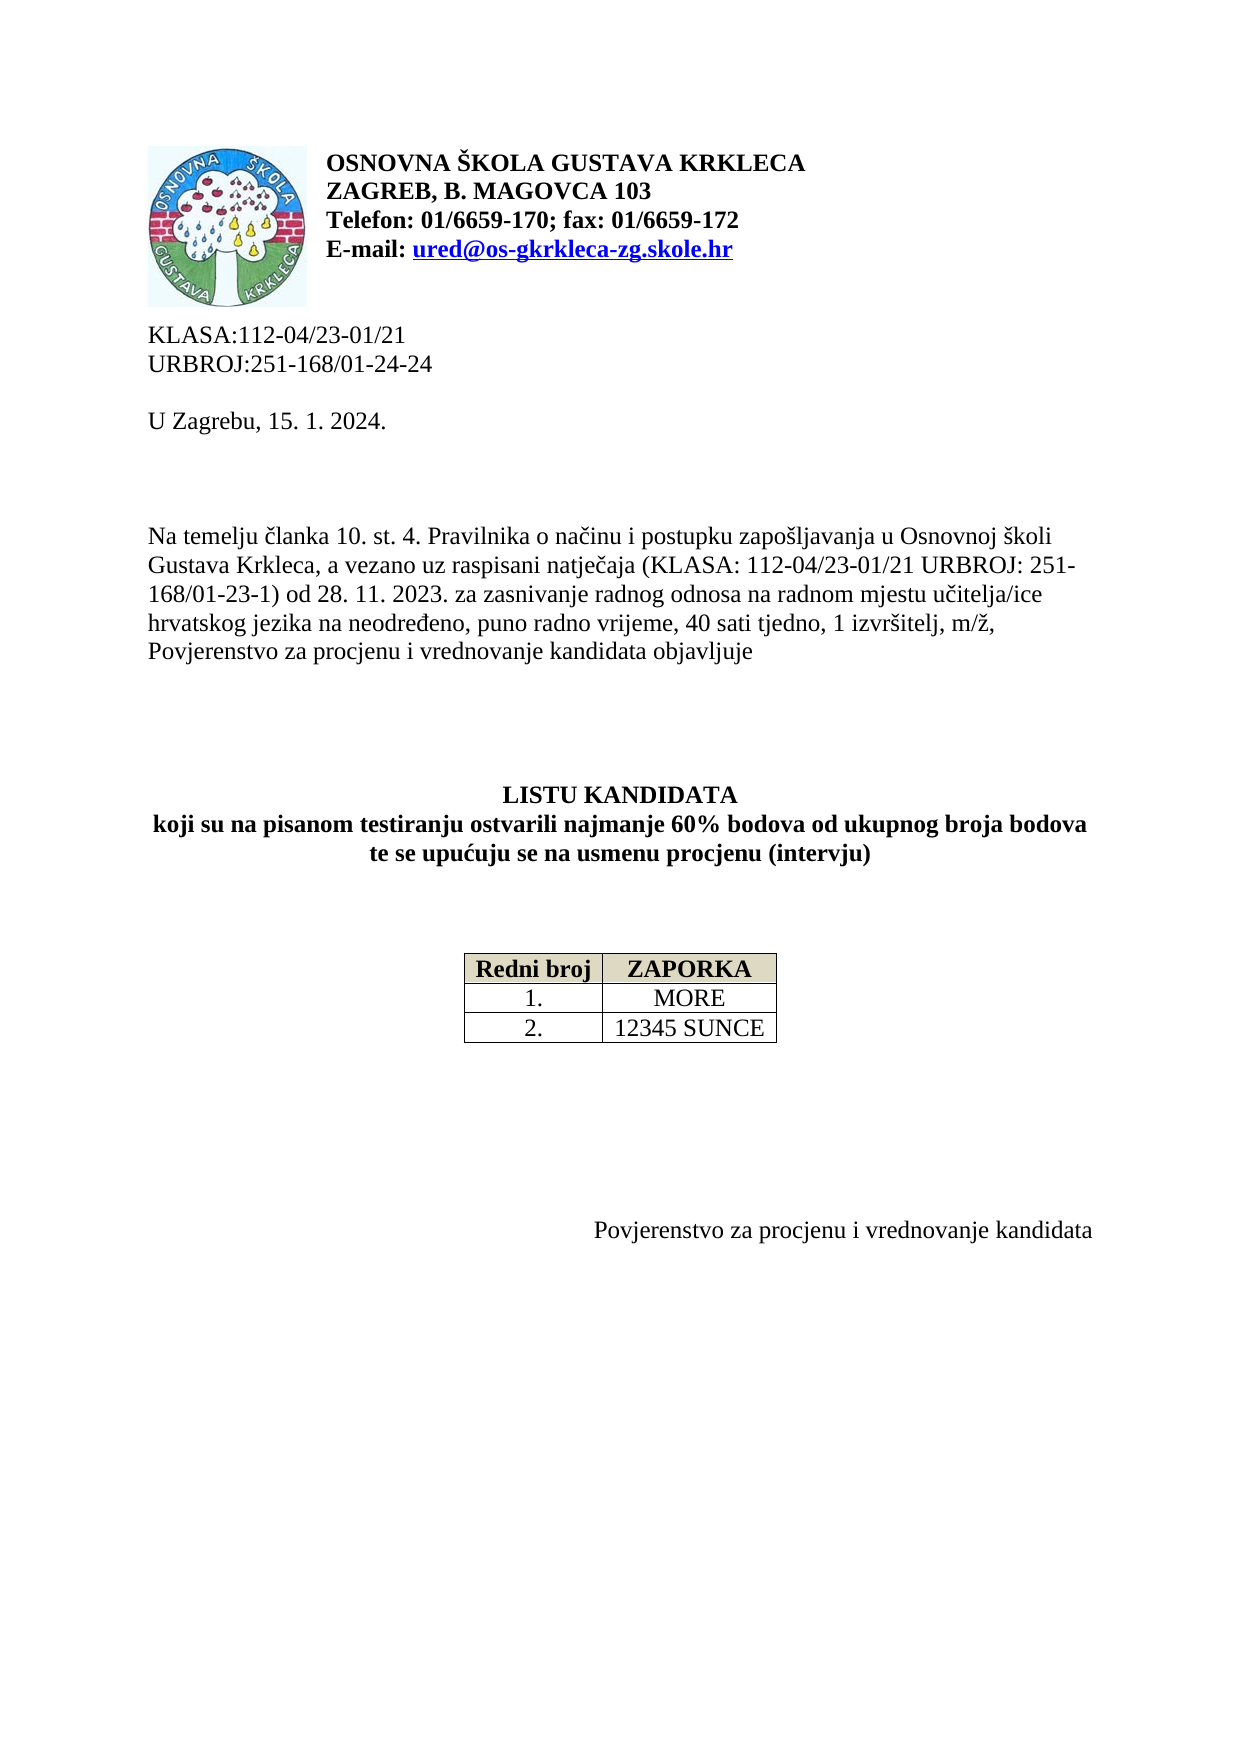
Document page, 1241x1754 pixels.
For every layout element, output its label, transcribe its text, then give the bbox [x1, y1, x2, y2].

text Telefon: 01/6659-170; fax: 01/6659-172 [307, 205, 1093, 234]
text OSNOVNA ŠKOLA GUSTAVA KRKLECA [307, 148, 1093, 176]
table_cell MORE [603, 984, 776, 1012]
table_cell 1. [465, 984, 602, 1012]
text KLASA:112-04/23-01/21 [148, 320, 1093, 349]
text ZAGREB, B. MAGOVCA 103 [307, 176, 1093, 205]
table_header ZAPORKA [603, 954, 776, 982]
text Povjerenstvo za procjenu i vrednovanje kandidata [148, 1216, 1093, 1244]
table_cell 2. [465, 1013, 602, 1042]
text koji su na pisanom testiranju ostvarili najmanje 60% bodova od ukupnog broja bodova te se upućuju se na usmenu procjenu (intervju) [148, 809, 1093, 866]
text LISTU KANDIDATA [148, 780, 1093, 809]
table_header Redni broj [465, 954, 602, 982]
text E-mail: ured@os-gkrkleca-zg.skole.hr [307, 234, 1093, 263]
text Na temelju članka 10. st. 4. Pravilnika o načinu i postupku zapošljavanja u Osnovnoj školi Gustava Krkleca, a vezano uz raspisani natječaja (KLASA: 112-04/23-01/21 URBROJ: 251-168/01-23-1) od 28. 11. 2023. za zasnivanje radnog odnosa na radnom mjestu učitelja/ice hrvatskog jezika na neodređeno, puno radno vrijeme, 40 sati tjedno, 1 izvršitelj, m/ž, Povjerenstvo za procjenu i vrednovanje kandidata objavljuje [148, 521, 1093, 665]
text U Zagrebu, 15. 1. 2024. [148, 406, 1093, 435]
table_cell 12345 SUNCE [603, 1013, 776, 1042]
picture [147, 146, 307, 307]
text URBROJ:251-168/01-24-24 [148, 349, 1093, 378]
